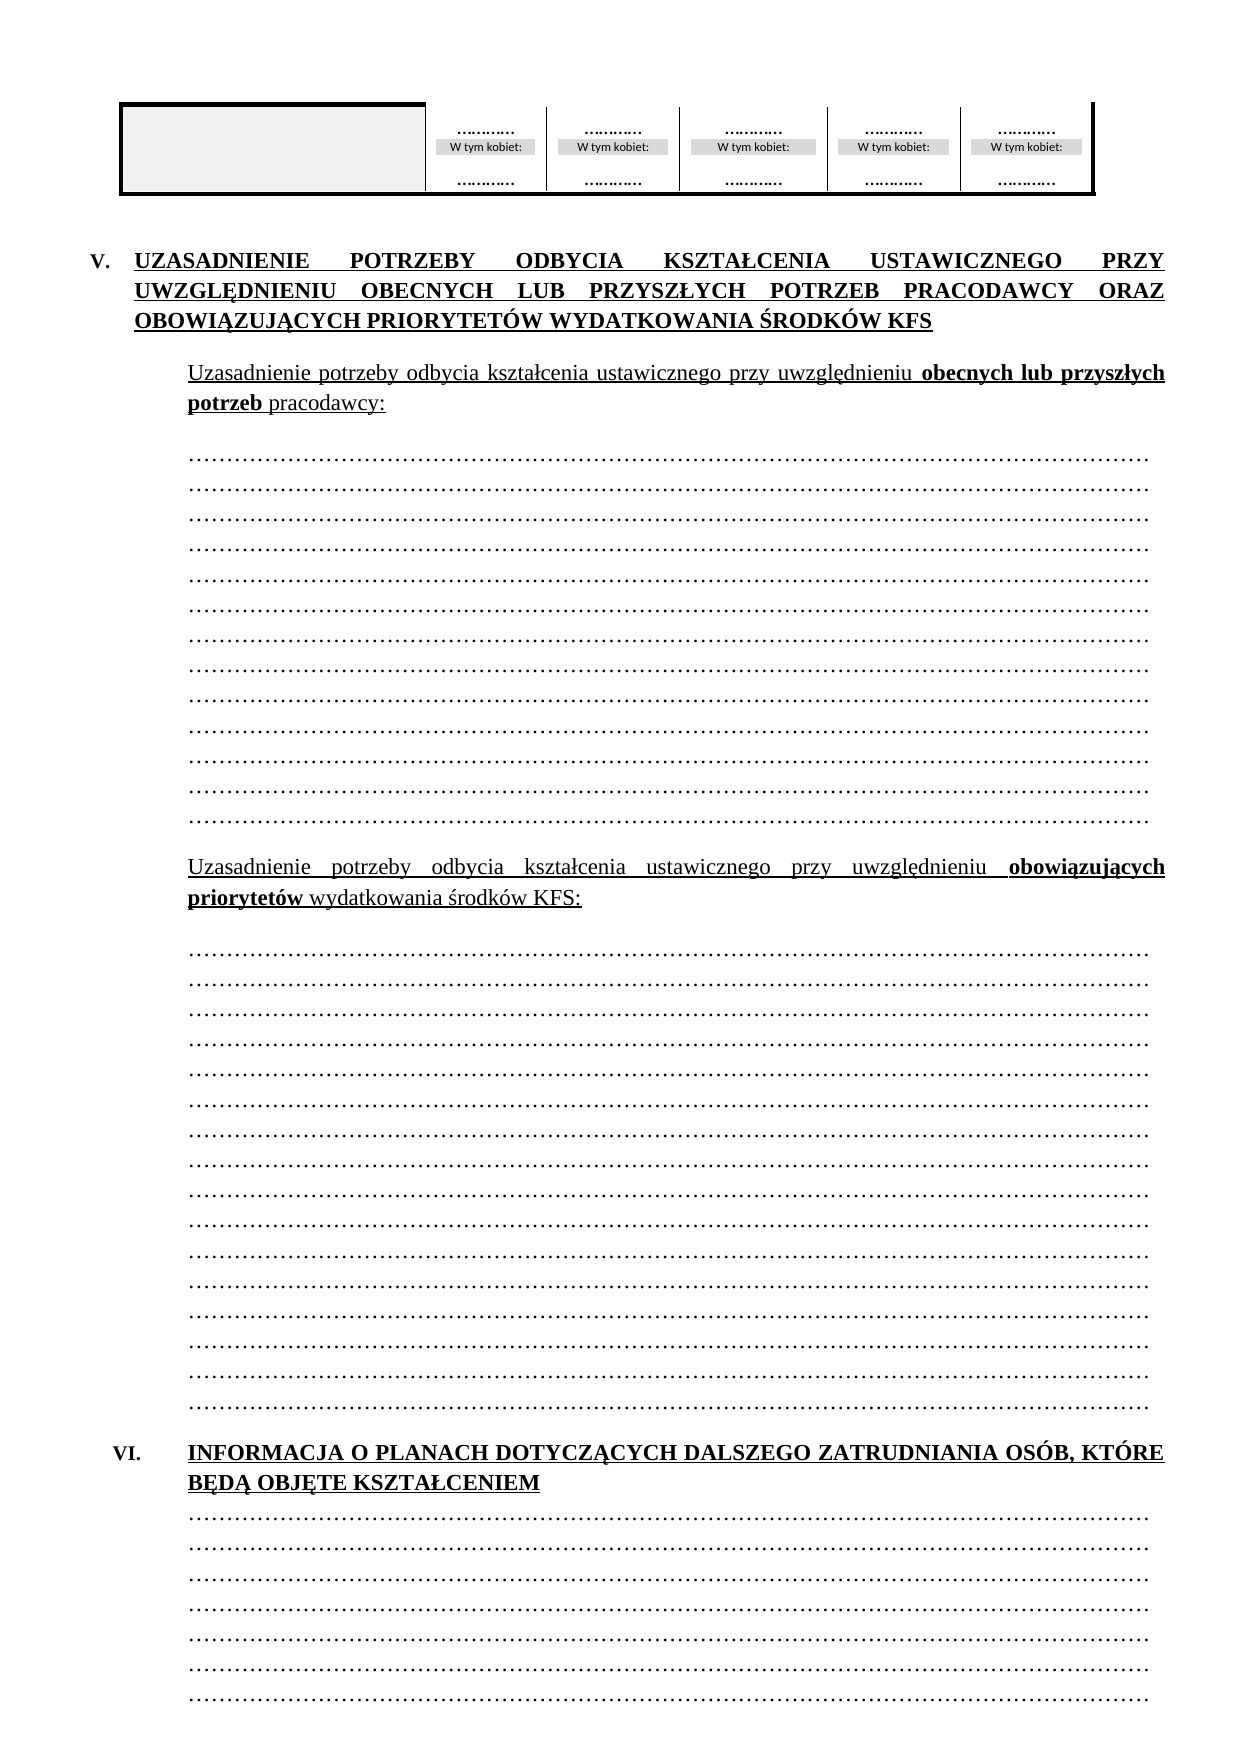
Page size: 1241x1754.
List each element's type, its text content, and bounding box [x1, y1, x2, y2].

table_cell ………… W tym kobiet: [426, 102, 547, 162]
text ……………………………………………………………………………………………………………………………………………………………………………………………………………………………………………………………………………………………………………………………………………………………………………………………………………………………………………………………………………………………………………………………………………………………………………………………………………………………………………………………………………………………………………………………………………………………………………………………………………………………………………………………………………………………………………………………………………………………………………………………………………………………………………………………………………………………………………………………………………………………………………………………………………………………………………………………………………………………………………………………………………………………………………………………………………………………………………………………………………………………………………………………………………………………………………………………………………………………………………………………………………………………………………………………………………………………………………………………………………………………………………………………… [187, 934, 1165, 1414]
table_cell ………… [680, 163, 827, 191]
table_cell ………… W tym kobiet: [827, 102, 960, 162]
list UZASADNIENIE POTRZEBY ODBYCIA KSZTAŁCENIA USTAWICZNEGO PRZY UWZGLĘDNIENIU OBECNYCH LUB PRZYSZŁYCH POTRZEB PRACODAWCY ORAZ OBOWIĄZUJĄCYCH PRIORYTETÓW WYDATKOWANIA ŚRODKÓW KFS [90, 247, 1165, 334]
text ……………………………………………………………………………………………………………………………………………………………………………………………………………………………………………………………………………………………………………………………………………………………………………………………………………………………………………………………………………………………………………………………………………………………………………………………………………………………………………………………………………………………………………………………………………………………………………………………………………………………………………………………………………………………………………………………………………………………………………………………………………………………………………………………………………………………………………………………………………………………………………………………………………………………………………………………………………………………………………………………………………………………………………………………………………………………………………………………………………………………………………… [187, 440, 1165, 829]
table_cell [123, 107, 425, 191]
table_cell ………… W tym kobiet: [680, 102, 827, 162]
text Uzasadnienie potrzeby odbycia kształcenia ustawicznego przy uwzględnieniu obowiązujących priorytetów wydatkowania środków KFS: [187, 877, 1165, 910]
table_cell ………… W tym kobiet: [547, 102, 679, 162]
text Uzasadnienie potrzeby odbycia kształcenia ustawicznego przy uwzględnieniu obecnych lub przyszłych potrzeb pracodawcy: [187, 358, 1165, 381]
list INFORMACJA O PLANACH DOTYCZĄCYCH DALSZEGO ZATRUDNIANIA OSÓB, KTÓRE BĘDĄ OBJĘTE KSZTAŁCENIEM [112, 1439, 1165, 1495]
table_cell ………… [961, 163, 1091, 191]
table_cell ………… W tym kobiet: [960, 102, 1091, 162]
table_cell ………… [547, 163, 679, 191]
table_cell ………… [426, 163, 546, 191]
table_cell ………… [828, 163, 960, 191]
list ……………………………………………………………………………………………………………………………………………………………………………………………………………………………………………………………………………………………………………………………………………………………………………………………………………………………………………………………………………………………………………………………………………………………………………………………………………………………………………………………………………………………………………………………………………………………………………………………………………… [187, 1499, 1165, 1707]
text Uzasadnienie potrzeby odbycia kształcenia ustawicznego przy uwzględnieniu obecnych lub przyszłych potrzeb pracodawcy: [187, 382, 1165, 415]
text Uzasadnienie potrzeby odbycia kształcenia ustawicznego przy uwzględnieniu obowiązujących priorytetów wydatkowania środków KFS: [187, 853, 1165, 876]
